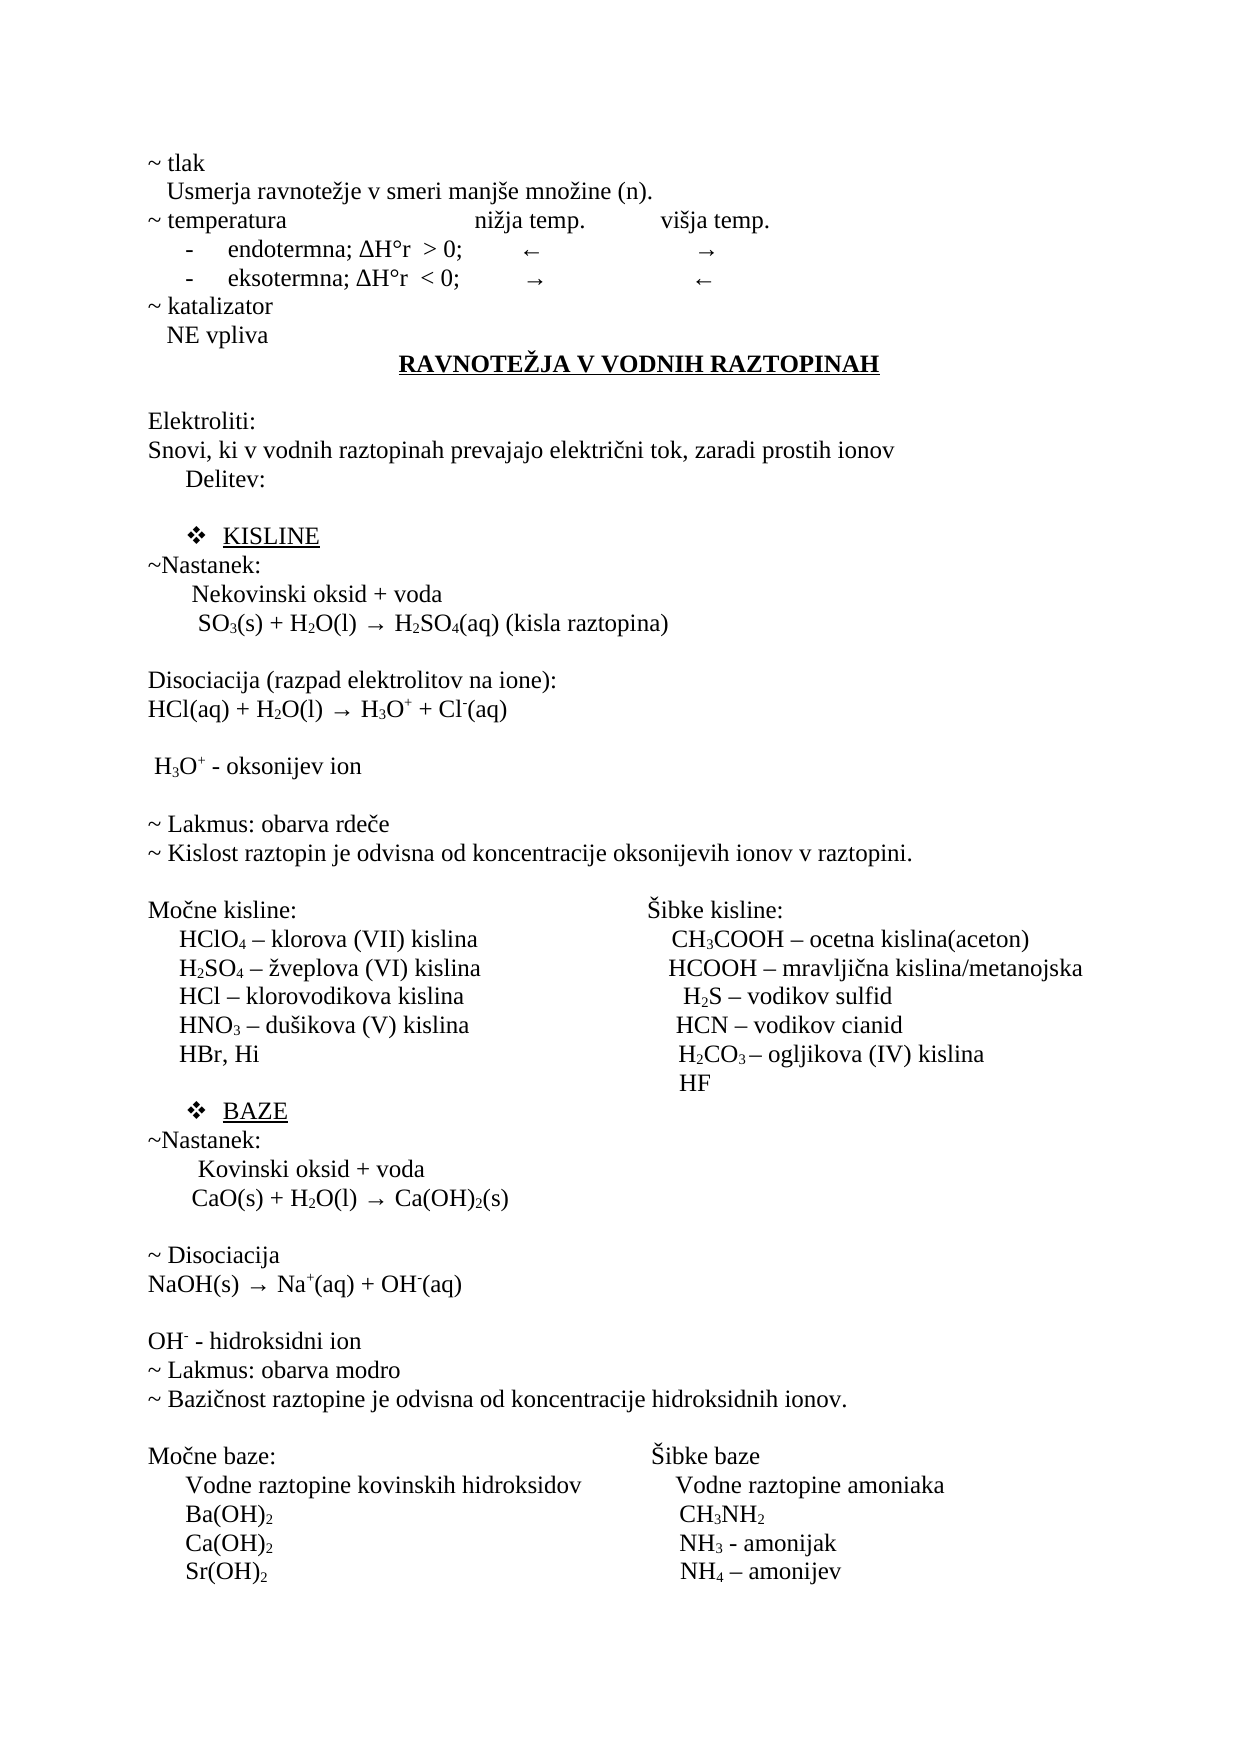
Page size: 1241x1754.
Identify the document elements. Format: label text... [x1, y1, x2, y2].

text Močne baze: Šibke baze [148, 1441, 1093, 1470]
text Močne kisline: Šibke kisline: [148, 895, 1093, 924]
text SO3(s) + H2O(l) → H2SO4(aq) (kisla raztopina) [148, 608, 1093, 636]
text OH- - hidroksidni ion [148, 1326, 1093, 1355]
text NE vpliva [148, 320, 1093, 349]
text H3O+ - oksonijev ion [148, 751, 1093, 780]
text Nekovinski oksid + voda [148, 579, 1093, 608]
text Delitev: [148, 464, 1093, 493]
text HBr, Hi H2CO3 – ogljikova (IV) kislina [148, 1039, 1093, 1068]
text HCl(aq) + H2O(l) → H3O+ + Cl-(aq) [148, 694, 1093, 723]
text ~ Lakmus: obarva modro [148, 1355, 1093, 1384]
text Ba(OH)2 CH3NH2 [148, 1499, 1093, 1528]
text CaO(s) + H2O(l) → Ca(OH)2(s) [148, 1183, 1093, 1211]
text Kovinski oksid + voda [148, 1154, 1093, 1183]
text H2SO4 – žveplova (VI) kislina HCOOH – mravljična kislina/metanojska [148, 953, 1093, 981]
text Vodne raztopine kovinskih hidroksidov Vodne raztopine amoniaka [148, 1470, 1093, 1499]
text HClO4 – klorova (VII) kislina CH3COOH – ocetna kislina(aceton) [148, 924, 1093, 953]
text ~ tlak [148, 148, 1093, 176]
text Usmerja ravnotežje v smeri manjše množine (n). [148, 176, 1093, 205]
list eksotermna; ∆H°r < 0; → ← [185, 263, 1093, 291]
text RAVNOTEŽJA V VODNIH RAZTOPINAH [185, 349, 1093, 378]
text ~ Kislost raztopin je odvisna od koncentracije oksonijevih ionov v raztopini. [148, 838, 1093, 866]
text HCl – klorovodikova kislina H2S – vodikov sulfid [148, 981, 1093, 1010]
text Snovi, ki v vodnih raztopinah prevajajo električni tok, zaradi prostih ionov [148, 435, 1093, 464]
text ~ temperatura nižja temp. višja temp. [148, 205, 1093, 234]
text ~Nastanek: [148, 550, 1093, 579]
text Ca(OH)2 NH3 - amonijak [148, 1528, 1093, 1556]
text ~ Lakmus: obarva rdeče [148, 809, 1093, 838]
text NaOH(s) → Na+(aq) + OH-(aq) [148, 1269, 1093, 1298]
list BAZE [185, 1096, 1093, 1125]
list endotermna; ∆H°r > 0; ← → [185, 234, 1093, 263]
text Sr(OH)2 NH4 – amonijev [148, 1556, 1093, 1585]
text HF [148, 1068, 1093, 1096]
text ~ Disociacija [148, 1240, 1093, 1269]
list KISLINE [185, 521, 1093, 550]
text Disociacija (razpad elektrolitov na ione): [148, 665, 1093, 694]
text ~ Bazičnost raztopine je odvisna od koncentracije hidroksidnih ionov. [148, 1384, 1093, 1413]
text Elektroliti: [148, 406, 1093, 435]
text ~Nastanek: [148, 1125, 1093, 1154]
text HNO3 – dušikova (V) kislina HCN – vodikov cianid [148, 1010, 1093, 1039]
text ~ katalizator [148, 291, 1093, 320]
